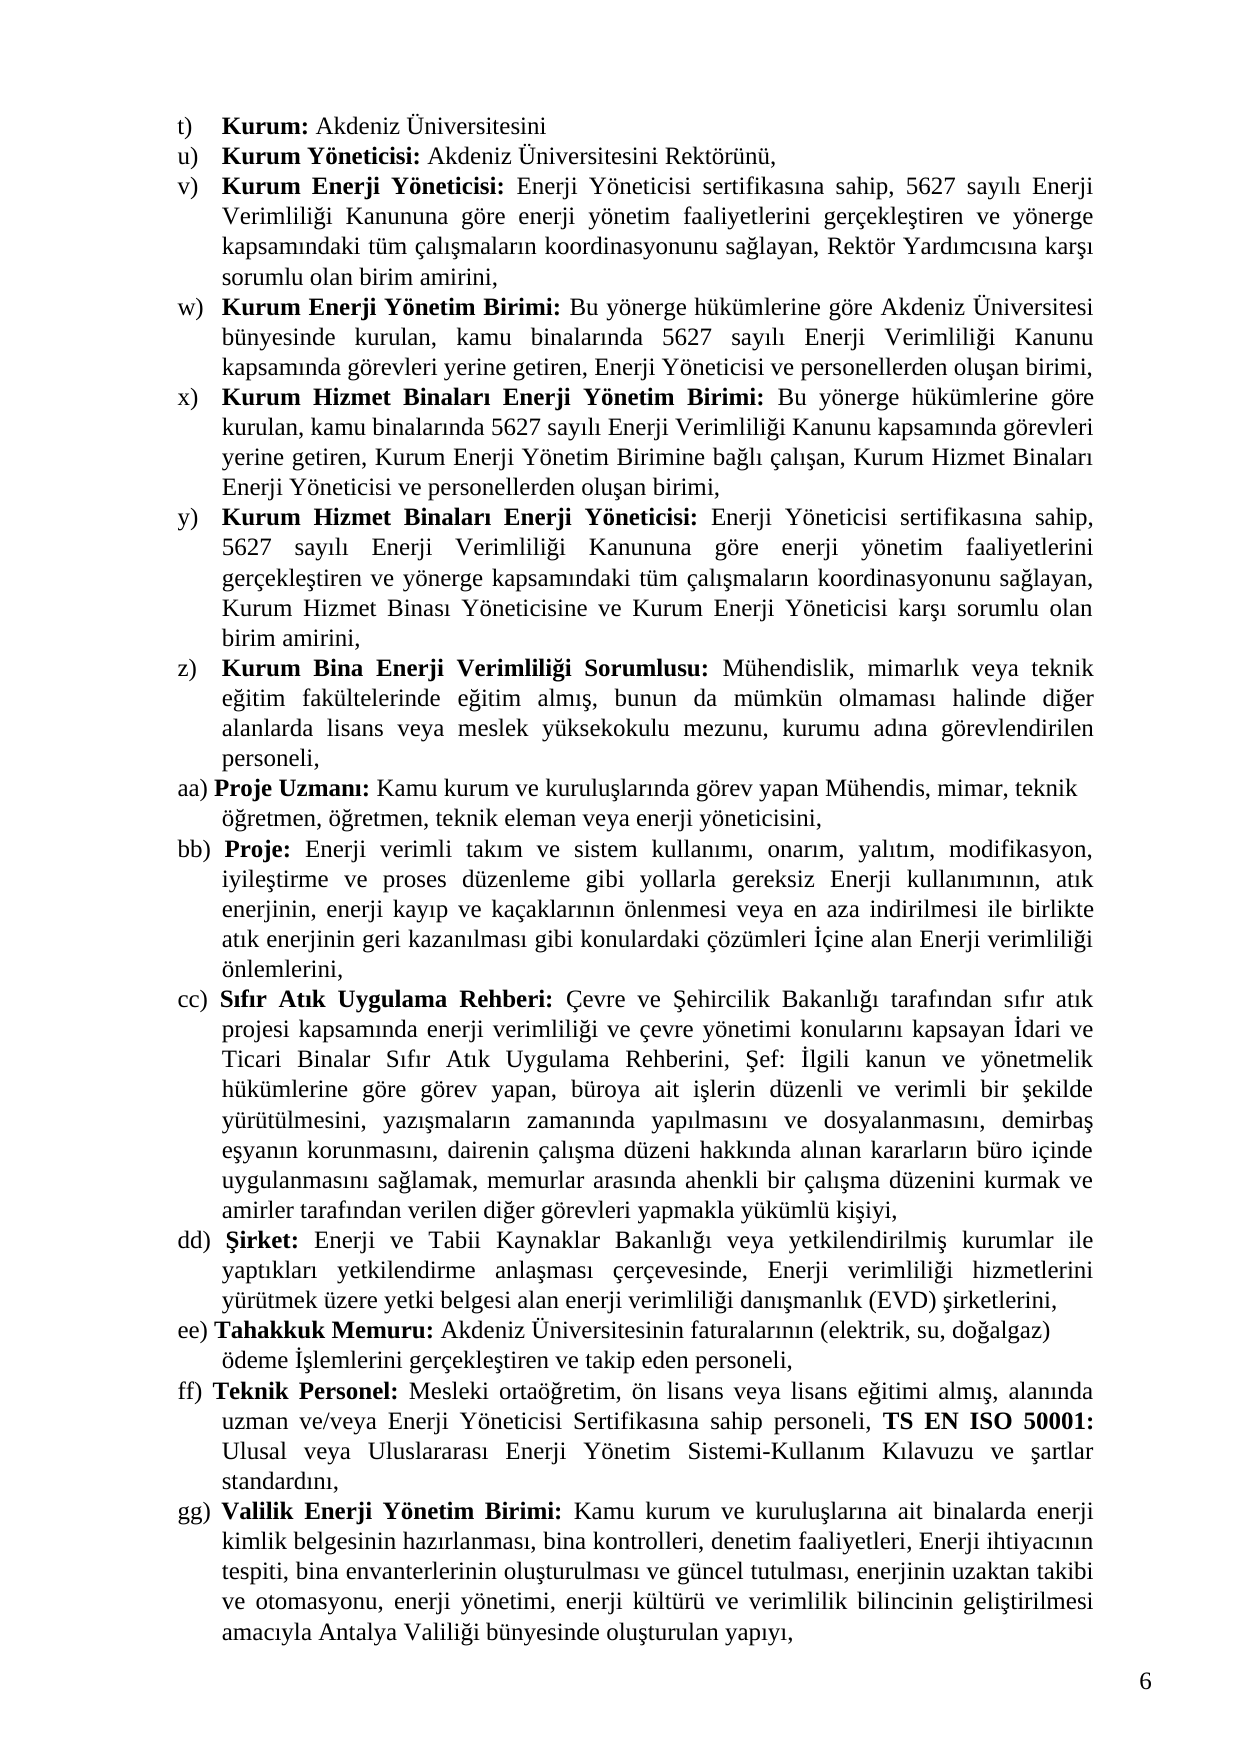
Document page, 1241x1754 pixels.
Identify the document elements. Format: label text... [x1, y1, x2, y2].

list Kurum Bina Enerji Verimliliği Sorumlusu: Mühendislik, mimarlık veya teknik eğitim fakültelerinde eğitim almış, bunun da mümkün olmaması halinde diğer alanlarda lisans veya meslek yüksekokulu mezunu, kurumu adına görevlendirilen personeli, [177, 653, 1094, 772]
text cc) Sıfır Atık Uygulama Rehberi: Çevre ve Şehircilik Bakanlığı tarafından sıfır atık projesi kapsamında enerji verimliliği ve çevre yönetimi konularını kapsayan İdari ve Ticari Binalar Sıfır Atık Uygulama Rehberini, Şef: İlgili kanun ve yönetmelik hükümlerine göre görev yapan, büroya ait işlerin düzenli ve verimli bir şekilde yürütülmesini, yazışmaların zamanında yapılmasını ve dosyalanmasını, demirbaş eşyanın korunmasını, dairenin çalışma düzeni hakkında alınan kararların büro içinde uygulanmasını sağlamak, memurlar arasında ahenkli bir çalışma düzenini kurmak ve amirler tarafından verilen diğer görevleri yapmakla yükümlü kişiyi, [177, 984, 1094, 1224]
list Kurum Enerji Yöneticisi: Enerji Yöneticisi sertifikasına sahip, 5627 sayılı Enerji Verimliliği Kanununa göre enerji yönetim faaliyetlerini gerçekleştiren ve yönerge kapsamındaki tüm çalışmaların koordinasyonunu sağlayan, Rektör Yardımcısına karşı sorumlu olan birim amirini, [177, 171, 1094, 290]
text ee) Tahakkuk Memuru: Akdeniz Üniversitesinin faturalarının (elektrik, su, doğalgaz) [177, 1315, 1213, 1344]
list Kurum Hizmet Binaları Enerji Yöneticisi: Enerji Yöneticisi sertifikasına sahip, 5627 sayılı Enerji Verimliliği Kanununa göre enerji yönetim faaliyetlerini gerçekleştiren ve yönerge kapsamındaki tüm çalışmaların koordinasyonunu sağlayan, Kurum Hizmet Binası Yöneticisine ve Kurum Enerji Yöneticisi karşı sorumlu olan birim amirini, [177, 502, 1094, 652]
text bb) Proje: Enerji verimli takım ve sistem kullanımı, onarım, yalıtım, modifikasyon, iyileştirme ve proses düzenleme gibi yollarla gereksiz Enerji kullanımının, atık enerjinin, enerji kayıp ve kaçaklarının önlenmesi veya en aza indirilmesi ile birlikte atık enerjinin geri kazanılması gibi konulardaki çözümleri İçine alan Enerji verimliliği önlemlerini, [177, 834, 1094, 983]
list Kurum Hizmet Binaları Enerji Yönetim Birimi: Bu yönerge hükümlerine göre kurulan, kamu binalarında 5627 sayılı Enerji Verimliliği Kanunu kapsamında görevleri yerine getiren, Kurum Enerji Yönetim Birimine bağlı çalışan, Kurum Hizmet Binaları Enerji Yöneticisi ve personellerden oluşan birimi, [177, 382, 1094, 501]
text öğretmen, öğretmen, teknik eleman veya enerji yöneticisini, [222, 803, 1213, 832]
text dd) Şirket: Enerji ve Tabii Kaynaklar Bakanlığı veya yetkilendirilmiş kurumlar ile yaptıkları yetkilendirme anlaşması çerçevesinde, Enerji verimliliği hizmetlerini yürütmek üzere yetki belgesi alan enerji verimliliği danışmanlık (EVD) şirketlerini, [177, 1225, 1094, 1314]
list Kurum: Akdeniz Üniversitesini [177, 111, 1213, 140]
text gg) Valilik Enerji Yönetim Birimi: Kamu kurum ve kuruluşlarına ait binalarda enerji kimlik belgesinin hazırlanması, bina kontrolleri, denetim faaliyetleri, Enerji ihtiyacının tespiti, bina envanterlerinin oluşturulması ve güncel tutulması, enerjinin uzaktan takibi ve otomasyonu, enerji yönetimi, enerji kültürü ve verimlilik bilincinin geliştirilmesi amacıyla Antalya Valiliği bünyesinde oluşturulan yapıyı, [177, 1496, 1094, 1645]
list Kurum Enerji Yönetim Birimi: Bu yönerge hükümlerine göre Akdeniz Üniversitesi bünyesinde kurulan, kamu binalarında 5627 sayılı Enerji Verimliliği Kanunu kapsamında görevleri yerine getiren, Enerji Yöneticisi ve personellerden oluşan birimi, [177, 292, 1094, 381]
text ff) Teknik Personel: Mesleki ortaöğretim, ön lisans veya lisans eğitimi almış, alanında uzman ve/veya Enerji Yöneticisi Sertifikasına sahip personeli, TS EN ISO 50001: Ulusal veya Uluslararası Enerji Yönetim Sistemi-Kullanım Kılavuzu ve şartlar standardını, [177, 1376, 1094, 1495]
list Kurum Yöneticisi: Akdeniz Üniversitesini Rektörünü, [177, 141, 1213, 170]
text aa) Proje Uzmanı: Kamu kurum ve kuruluşlarında görev yapan Mühendis, mimar, teknik [177, 773, 1213, 802]
text ödeme İşlemlerini gerçekleştiren ve takip eden personeli, [222, 1346, 1213, 1374]
